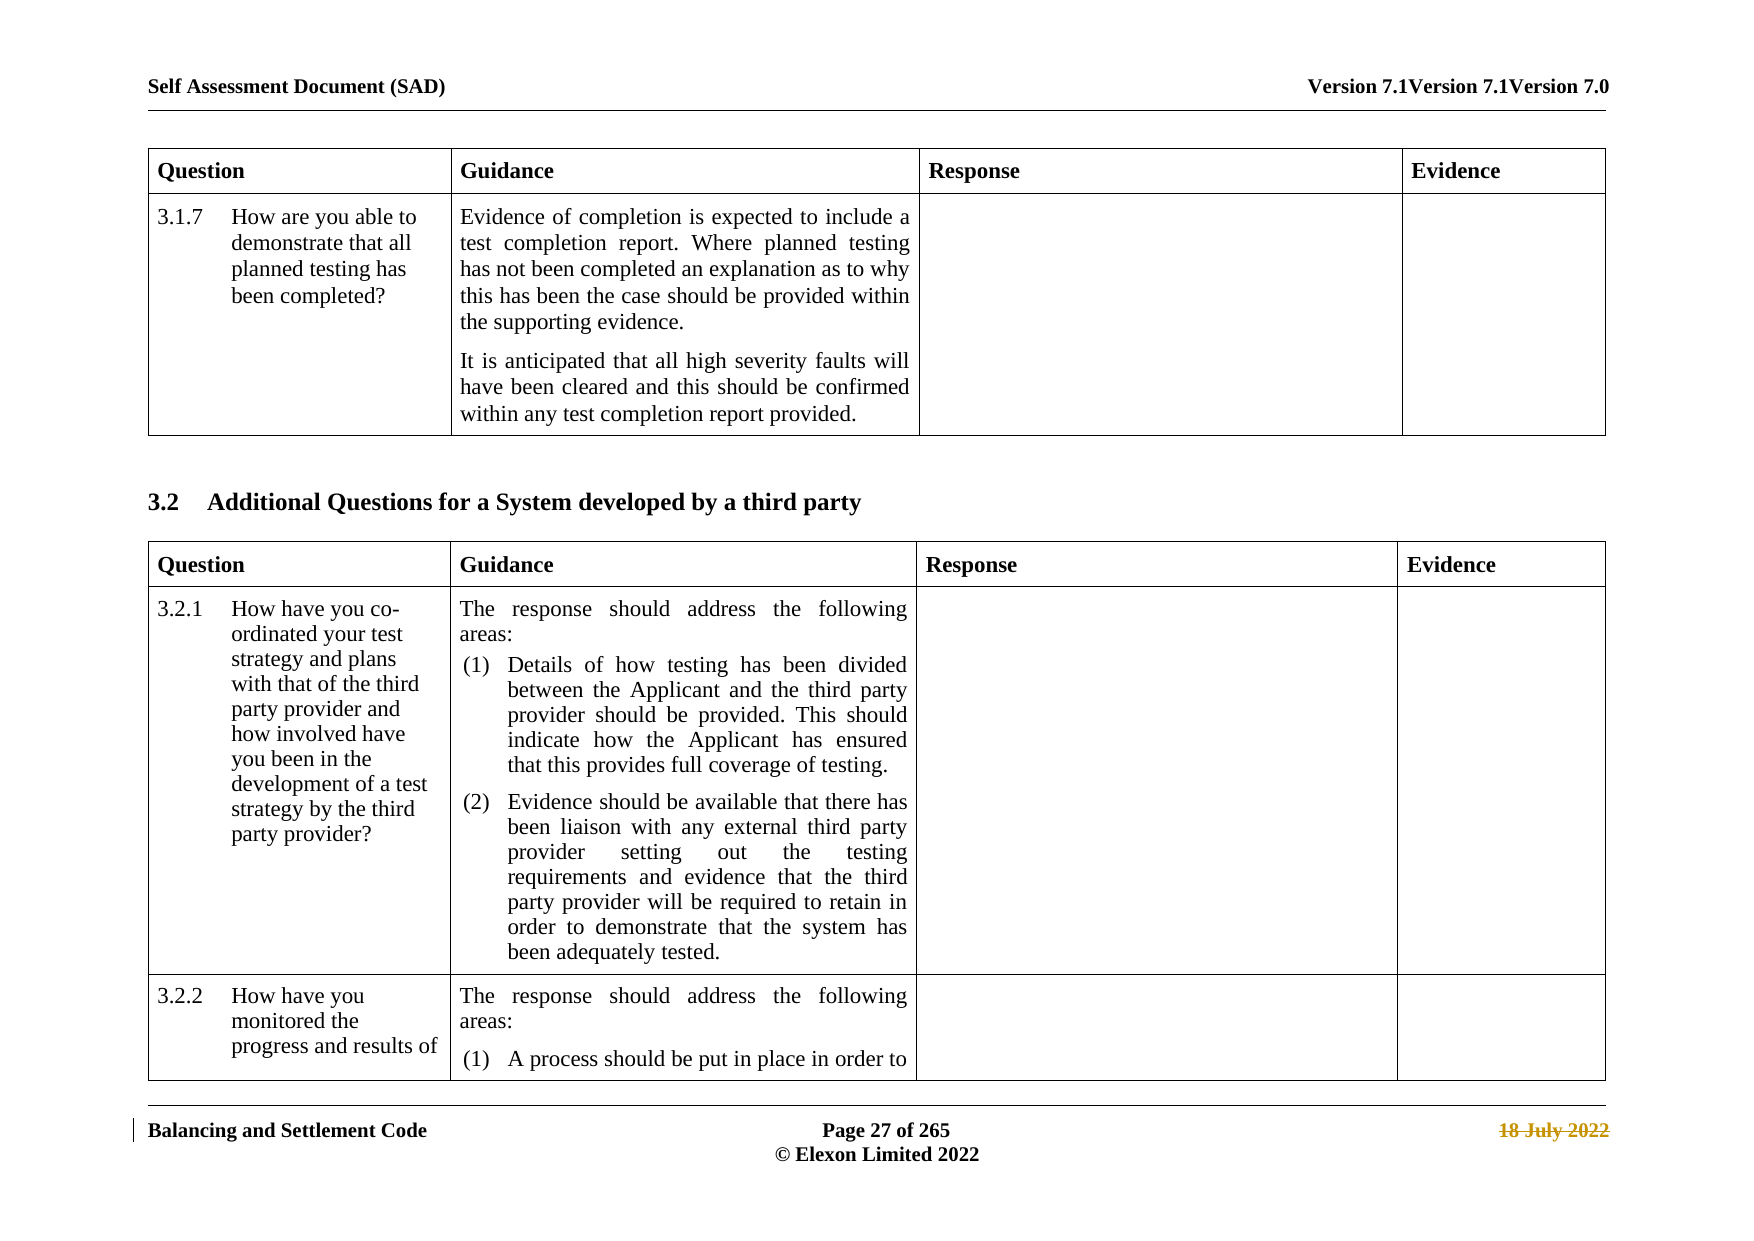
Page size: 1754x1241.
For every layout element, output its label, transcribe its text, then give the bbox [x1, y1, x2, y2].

table_header Response [920, 149, 1402, 193]
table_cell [451, 975, 916, 1080]
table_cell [149, 975, 450, 1080]
table_header Evidence [1403, 149, 1605, 193]
table_cell The response should address the following areas: (1) Details of how testing has been divided between the Applicant and the third party provider should be provided. This should indicate how the Applicant has ensured that this provides full coverage of testing. (2) Evidence should be available that there has been liaison with any external third party provider setting out the testing requirements and evidence that the third party provider will be required to retain in order to demonstrate that the system has been adequately tested. [451, 587, 916, 974]
table_header Question [149, 542, 450, 586]
table_cell [917, 587, 1397, 974]
table_cell Evidence of completion is expected to include a test completion report. Where planned testing has not been completed an explanation as to why this has been the case should be provided within the supporting evidence. It is anticipated that all high severity faults will have been cleared and this should be confirmed within any test completion report provided. [452, 194, 919, 435]
table_cell 3.2.1 How have you co-ordinated your test strategy and plans with that of the third party provider and how involved have you been in the development of a test strategy by the third party provider? [149, 587, 450, 974]
table_header Guidance [451, 542, 916, 586]
table_cell 3.1.7 How are you able to demonstrate that all planned testing has been completed? [149, 194, 451, 435]
subtitle 3.2 Additional Questions for a System developed by a third party [148, 487, 1606, 516]
table_cell [920, 194, 1402, 435]
table_header Response [917, 542, 1397, 586]
table_header Guidance [452, 149, 919, 193]
table_cell [1398, 975, 1605, 1080]
table_header Question [149, 149, 451, 193]
table_cell [1403, 194, 1605, 435]
table_cell [917, 975, 1397, 1080]
table_cell [1398, 587, 1605, 974]
table_header Evidence [1398, 542, 1605, 586]
